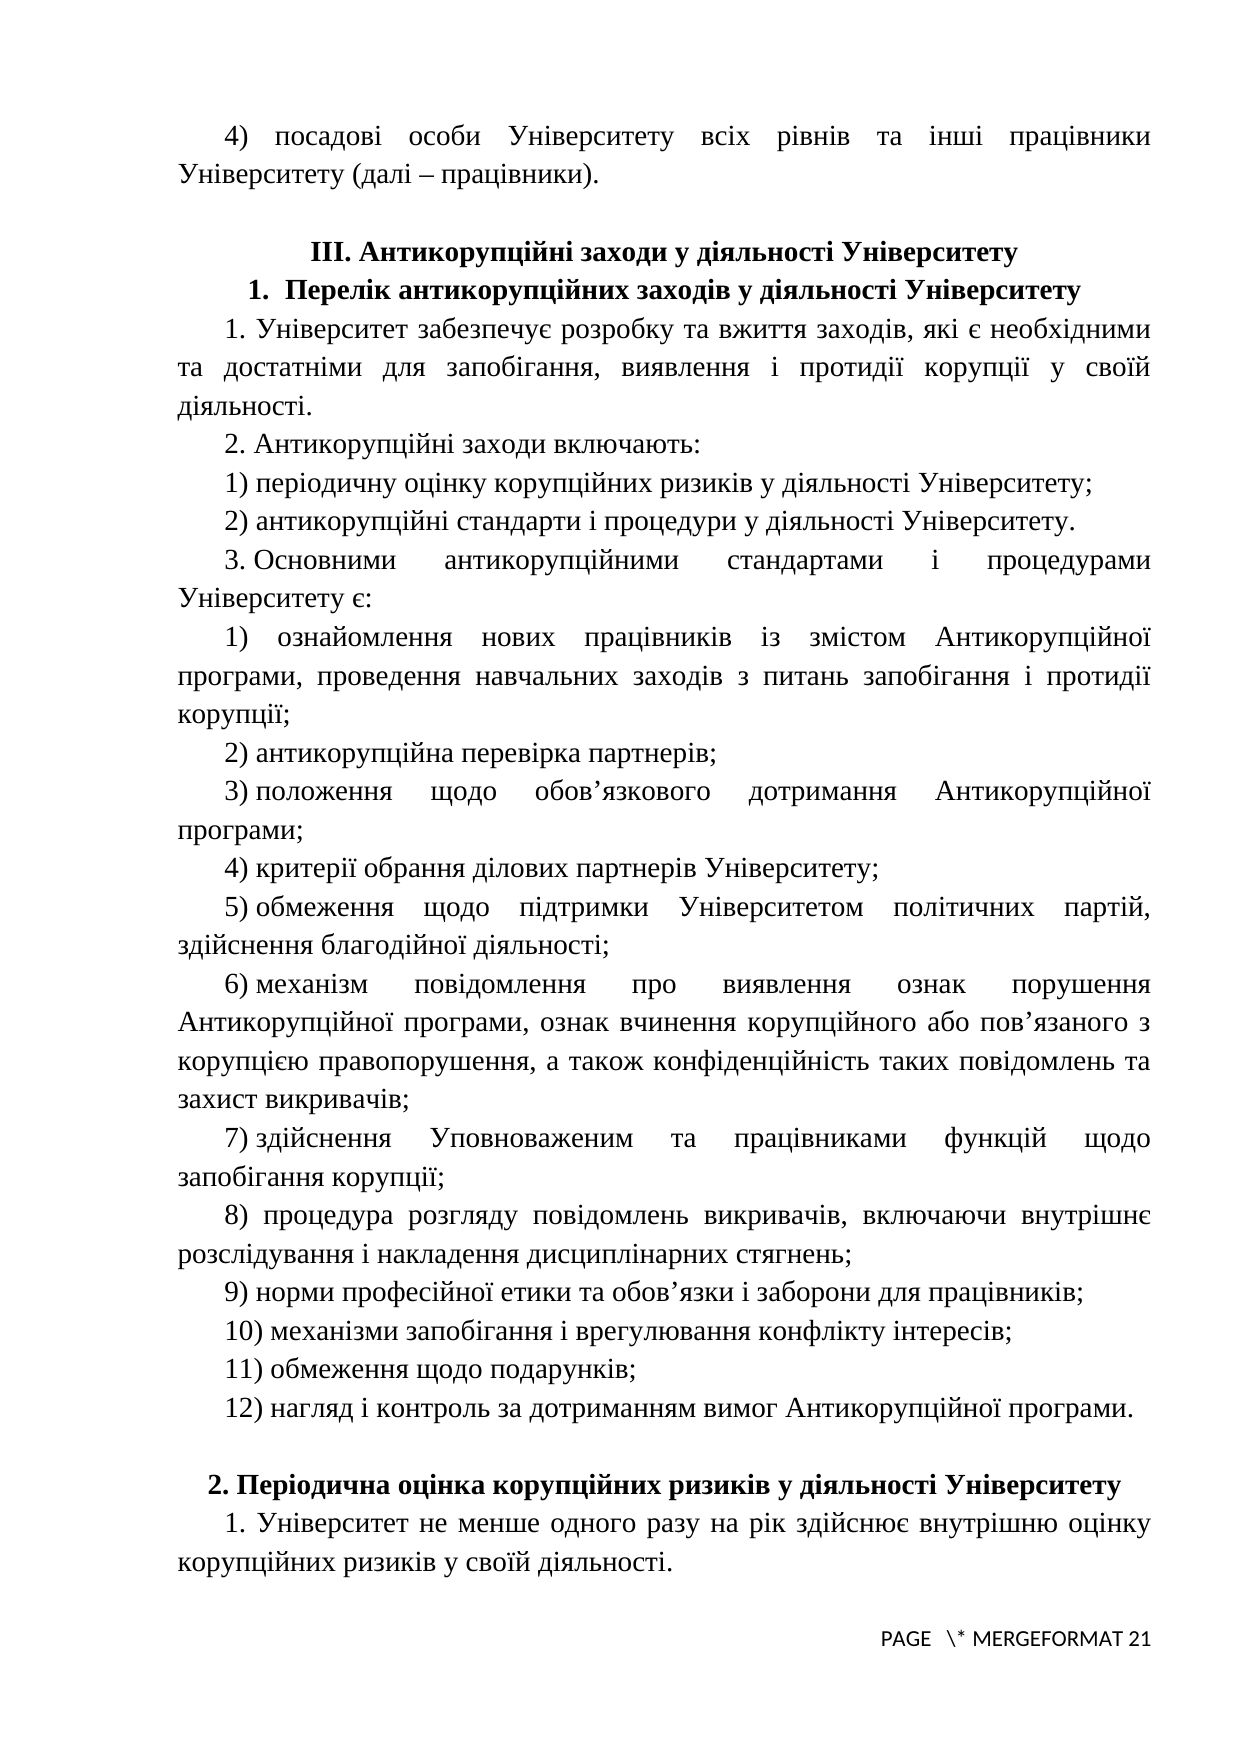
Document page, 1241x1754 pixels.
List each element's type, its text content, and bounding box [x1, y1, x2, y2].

text 2) антикорупційна перевірка партнерів; [177, 735, 1152, 768]
text 6) механізм повідомлення про виявлення ознак порушення Антикорупційної програми, ознак вчинення корупційного або пов’язаного з корупцією правопорушення, а також конфіденційність таких повідомлень та захист викривачів; [177, 966, 1152, 1115]
text 2. Періодична оцінка корупційних ризиків у діяльності Університету [177, 1467, 1152, 1501]
text 5) обмеження щодо підтримки Університетом політичних партій, здійснення благодійної діяльності; [177, 889, 1152, 961]
text 2. Антикорупційні заходи включають: [177, 426, 1152, 460]
list Перелік антикорупційних заходів у діяльності Університету [224, 272, 1105, 306]
text 2) антикорупційні стандарти і процедури у діяльності Університету. [177, 503, 1152, 537]
text 11) обмеження щодо подарунків; [177, 1351, 1152, 1385]
text ІІІ. Антикорупційні заходи у діяльності Університету [224, 234, 1105, 267]
text 4) критерії обрання ділових партнерів Університету; [177, 850, 1152, 884]
text 9) норми професійної етики та обов’язки і заборони для працівників; [177, 1274, 1152, 1308]
text 4) посадові особи Університету всіх рівнів та інші працівники Університету (далі – працівники). [177, 118, 1152, 190]
text 1) ознайомлення нових працівників із змістом Антикорупційної програми, проведення навчальних заходів з питань запобігання і протидії корупції; [177, 619, 1152, 730]
text 12) нагляд і контроль за дотриманням вимог Антикорупційної програми. [177, 1390, 1152, 1423]
text 3) положення щодо обов’язкового дотримання Антикорупційної програми; [177, 773, 1152, 845]
text 1. Університет забезпечує розробку та вжиття заходів, які є необхідними та достатніми для запобігання, виявлення і протидії корупції у своїй діяльності. [177, 311, 1152, 421]
text 3. Основними антикорупційними стандартами і процедурами Університету є: [177, 542, 1152, 614]
text 8) процедура розгляду повідомлень викривачів, включаючи внутрішнє розслідування і накладення дисциплінарних стягнень; [177, 1197, 1152, 1269]
text 10) механізми запобігання і врегулювання конфлікту інтересів; [177, 1313, 1152, 1346]
text 1) періодичну оцінку корупційних ризиків у діяльності Університету; [177, 465, 1152, 498]
text 1. Університет не менше одного разу на рік здійснює внутрішню оцінку корупційних ризиків у своїй діяльності. [177, 1506, 1152, 1578]
text 7) здійснення Уповноваженим та працівниками функцій щодо запобігання корупції; [177, 1120, 1152, 1192]
